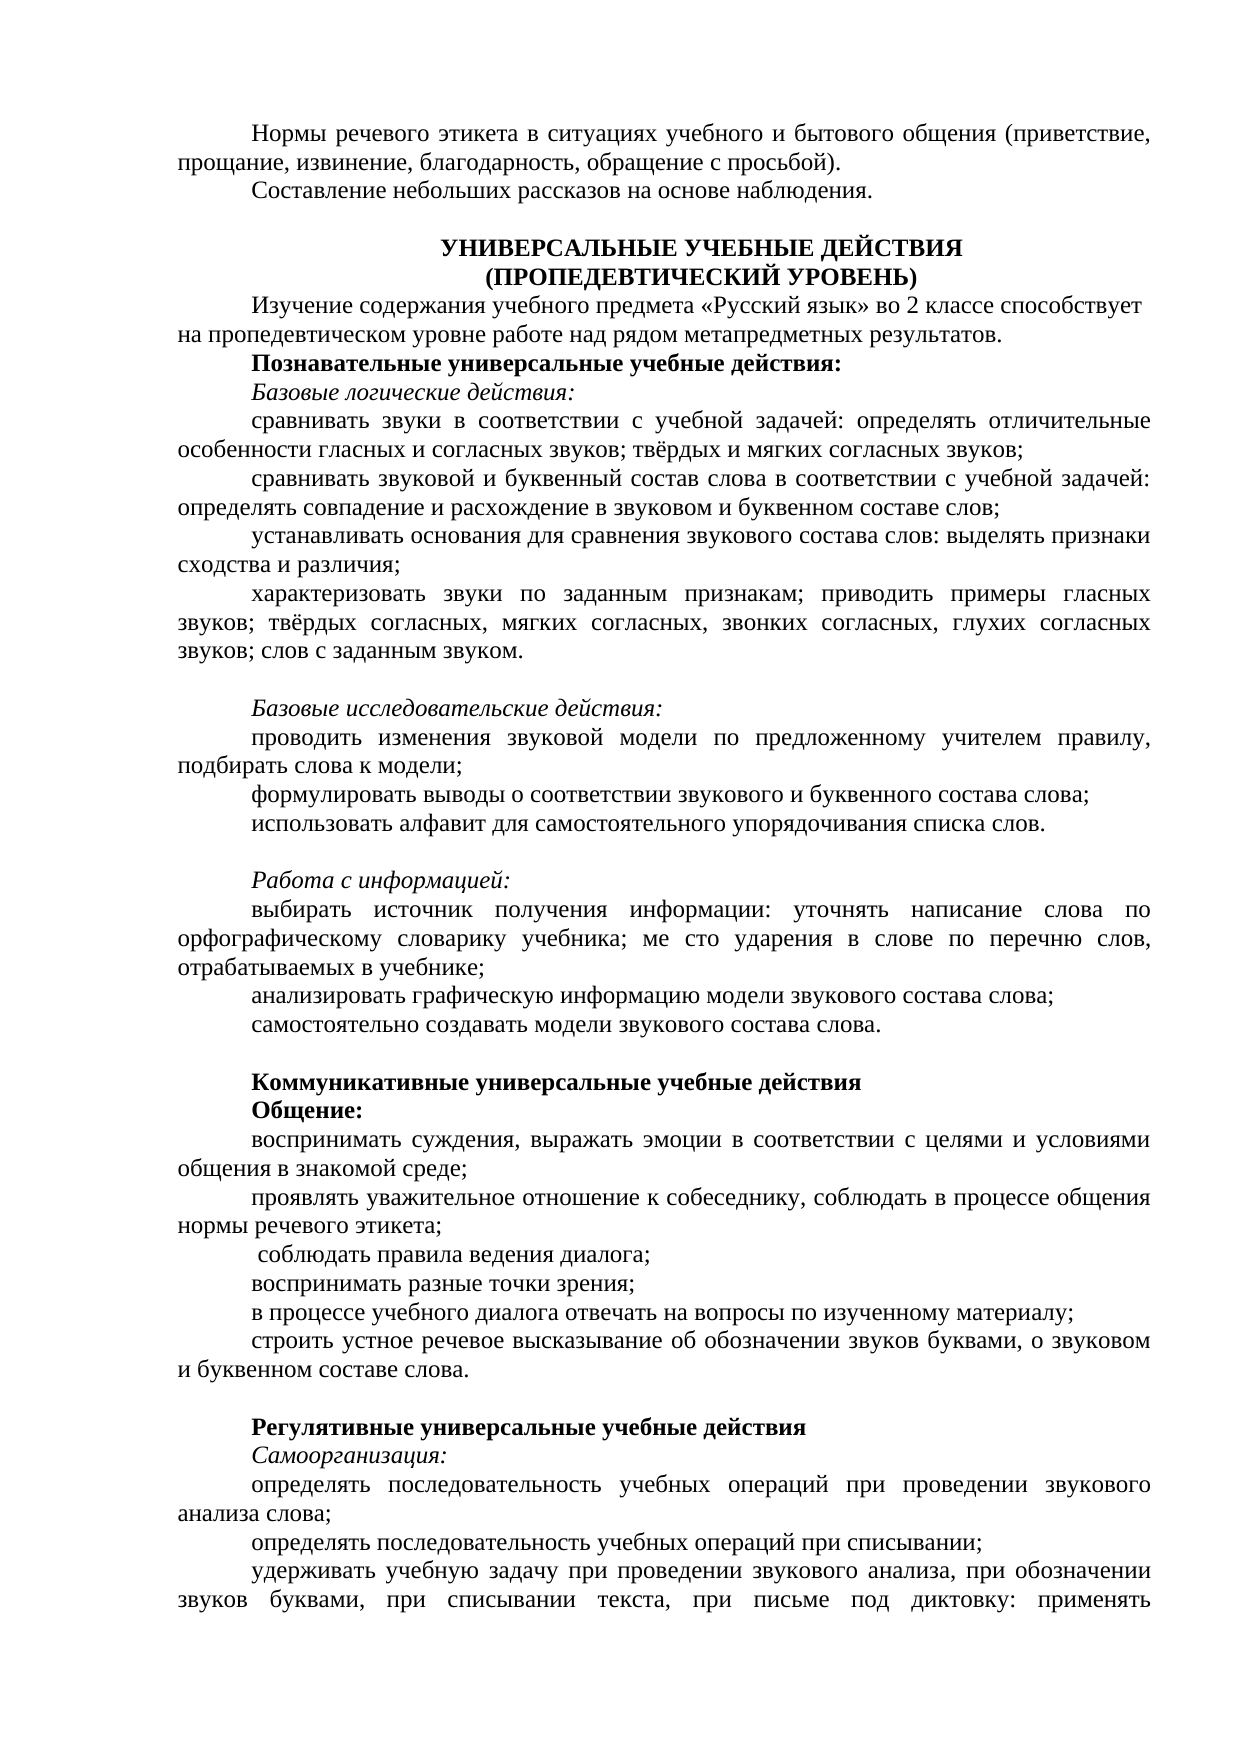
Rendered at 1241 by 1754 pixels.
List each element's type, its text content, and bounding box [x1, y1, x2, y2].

list проводить изменения звуковой модели по предложенному учителем правилу, подбирать слова к модели; [177, 722, 1152, 779]
list характеризовать звуки по заданным признакам; приводить примеры гласных звуков; твёрдых согласных, мягких согласных, звонких согласных, глухих согласных звуков; слов с заданным звуком. [177, 578, 1152, 664]
list формулировать выводы о соответствии звукового и буквенного состава слова; [177, 779, 1152, 808]
list использовать алфавит для самостоятельного упорядочивания списка слов. [177, 808, 1152, 837]
list Составление небольших рассказов на основе наблюдения. [177, 176, 1152, 204]
text УНИВЕРСАЛЬНЫЕ УЧЕБНЫЕ ДЕЙСТВИЯ [177, 233, 1152, 262]
text Коммуникативные универсальные учебные действия [177, 1067, 1152, 1096]
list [177, 1556, 1152, 1613]
list анализировать графическую информацию модели звукового состава слова; [177, 981, 1152, 1009]
list определять последовательность учебных операций при проведении звукового анализа слова; [177, 1469, 1152, 1527]
text Познавательные универсальные учебные действия: [177, 348, 1152, 377]
list сравнивать звуковой и буквенный состав слова в соответствии с учебной задачей: определять совпадение и расхождение в звуковом и буквенном составе слов; [177, 463, 1152, 521]
text Базовые исследовательские действия: [177, 693, 1152, 722]
text (ПРОПЕДЕВТИЧЕСКИЙ УРОВЕНЬ) [177, 262, 1152, 291]
text проявлять уважительное отношение к собеседнику, соблюдать в процессе общения нормы речевого этикета; [177, 1182, 1152, 1239]
text Регулятивные универсальные учебные действия [177, 1412, 1152, 1441]
list сравнивать звуки в соответствии с учебной задачей: определять отличительные особенности гласных и согласных звуков; твёрдых и мягких согласных звуков; [177, 406, 1152, 463]
text Общение: [177, 1096, 1152, 1124]
list самостоятельно создавать модели звукового состава слова. [177, 1009, 1152, 1038]
text Работа с информацией: [177, 866, 1152, 894]
text Самоорганизация: [177, 1441, 1152, 1469]
text соблюдать правила ведения диалога; [177, 1239, 1152, 1268]
list определять последовательность учебных операций при списывании; [177, 1527, 1152, 1556]
text Изучение содержания учебного предмета «Русский язык» во 2 классе способствует на пропедевтическом уровне работе над рядом метапредметных результатов. [177, 291, 1152, 348]
text строить устное речевое высказывание об обозначении звуков буквами, о звуковом и буквенном составе слова. [177, 1326, 1152, 1383]
text в процессе учебного диалога отвечать на вопросы по изученному материалу; [177, 1297, 1152, 1326]
list устанавливать основания для сравнения звукового состава слов: выделять признаки сходства и различия; [177, 521, 1152, 578]
text воспринимать разные точки зрения; [177, 1268, 1152, 1297]
list выбирать источник получения информации: уточнять написание слова по орфографическому словарику учебника; ме­ сто ударения в слове по перечню слов, отрабатываемых в учебнике; [177, 894, 1152, 981]
text воспринимать суждения, выражать эмоции в соответствии с целями и условиями общения в знакомой среде; [177, 1124, 1152, 1182]
text Базовые логические действия: [177, 377, 1152, 406]
list Нормы речевого этикета в ситуациях учебного и бытового общения (приветствие, прощание, извинение, благодарность, обращение с просьбой). [177, 118, 1152, 176]
